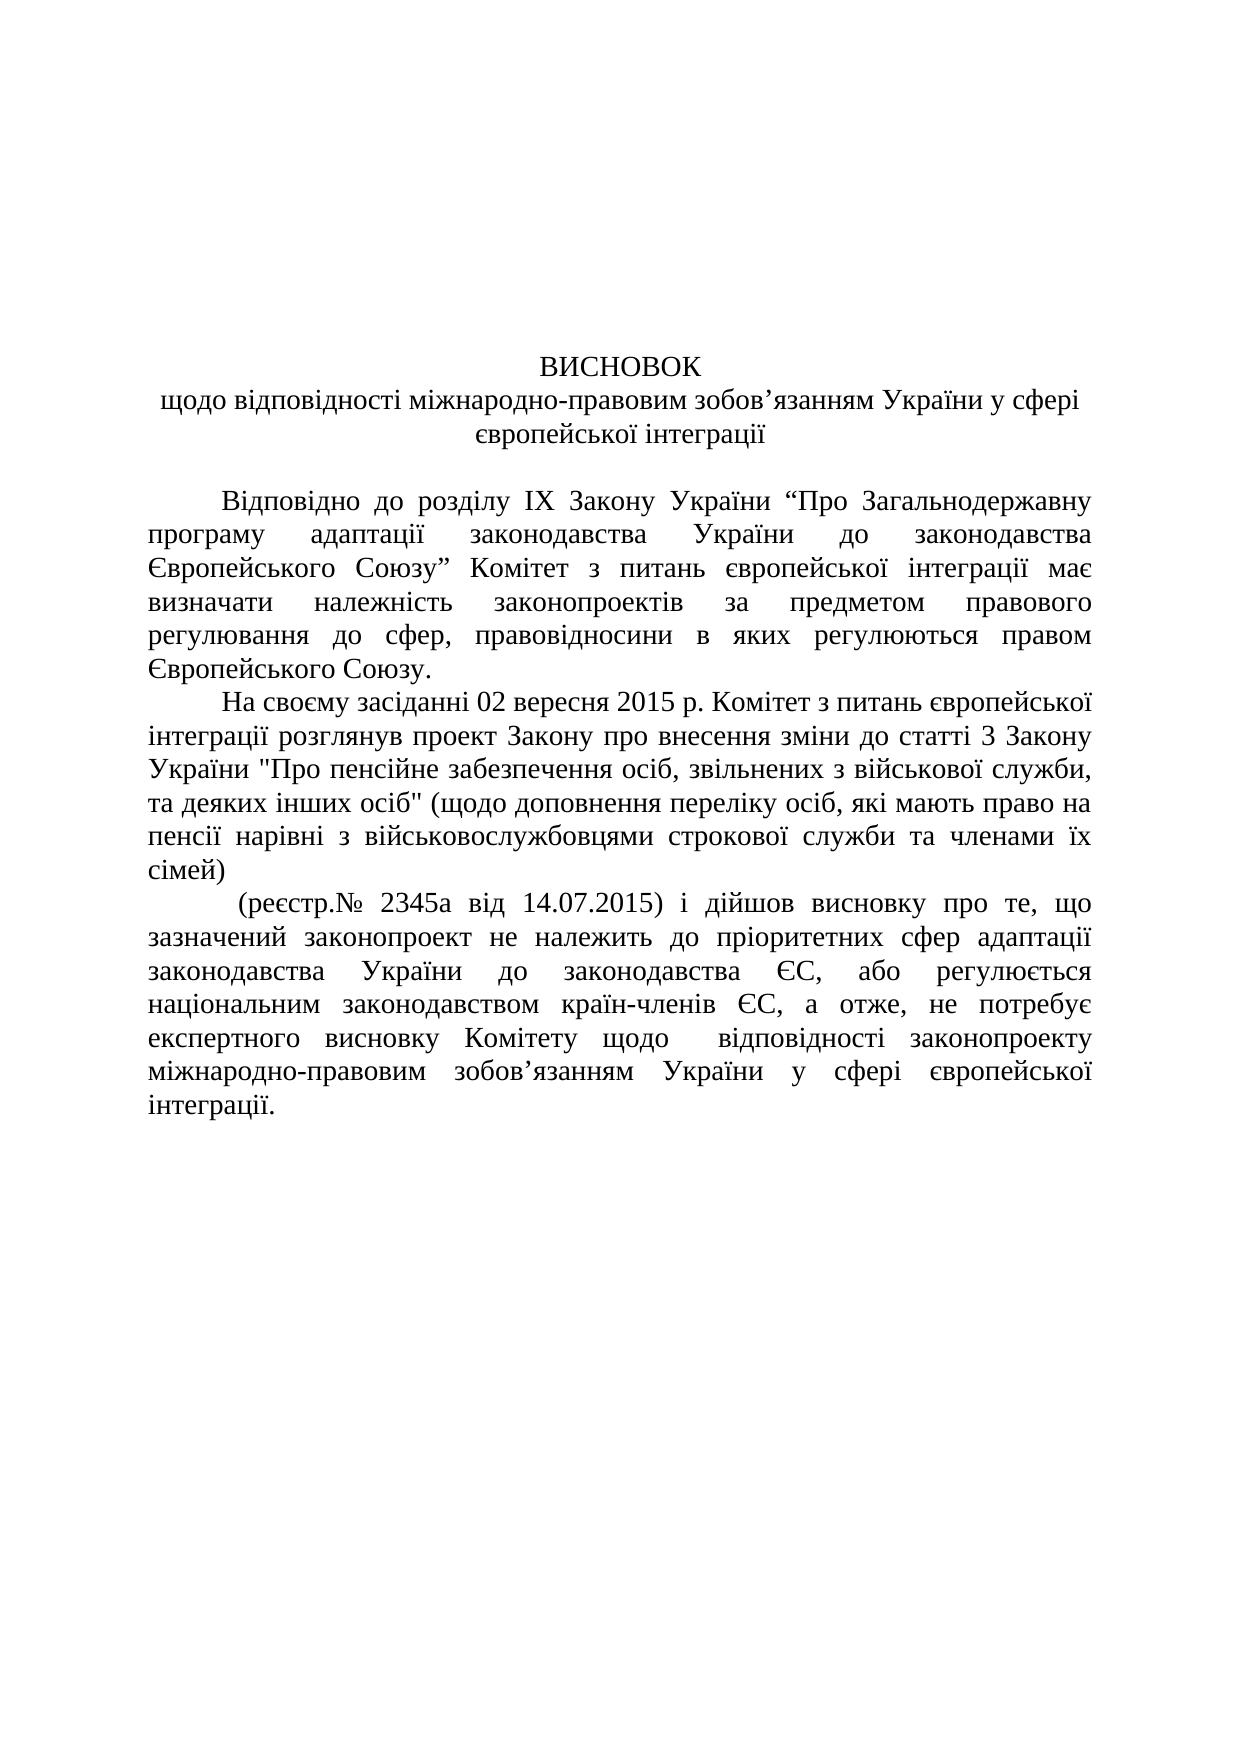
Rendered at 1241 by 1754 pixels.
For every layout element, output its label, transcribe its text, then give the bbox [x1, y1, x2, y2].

text Відповідно до розділу ІХ Закону України “Про Загальнодержавну програму адаптації законодавства України до законодавства Європейського Союзу” Комітет з питань європейської інтеграції має визначати належність законопроектів за предметом правового регулювання до сфер, правовідносини в яких регулюються правом Європейського Союзу. [148, 483, 1093, 684]
subtitle (реєстр.№ 2345а від 14.07.2015) і дійшов висновку про те, що зазначений законопроект не належить до пріоритетних сфер адаптації законодавства України до законодавства ЄС, або регулюється національним законодавством країн-членів ЄС, а отже, не потребує експертного висновку Комітету щодо відповідності законопроекту міжнародно-правовим зобов’язанням України у сфері європейської інтеграції. [148, 886, 1093, 1120]
text щодо відповідності міжнародно-правовим зобов’язанням України у сфері європейської інтеграції [148, 382, 1093, 449]
subtitle На своєму засіданні 02 вересня 2015 р. Комітет з питань європейської інтеграції розглянув проект Закону про внесення зміни до статті 3 Закону України "Про пенсійне забезпечення осіб, звільнених з військової служби, та деяких інших осіб" (щодо доповнення переліку осіб, які мають право на пенсії нарівні з військовослужбовцями строкової служби та членами їх сімей) [148, 684, 1093, 886]
text ВИСНОВОК [148, 349, 1093, 382]
